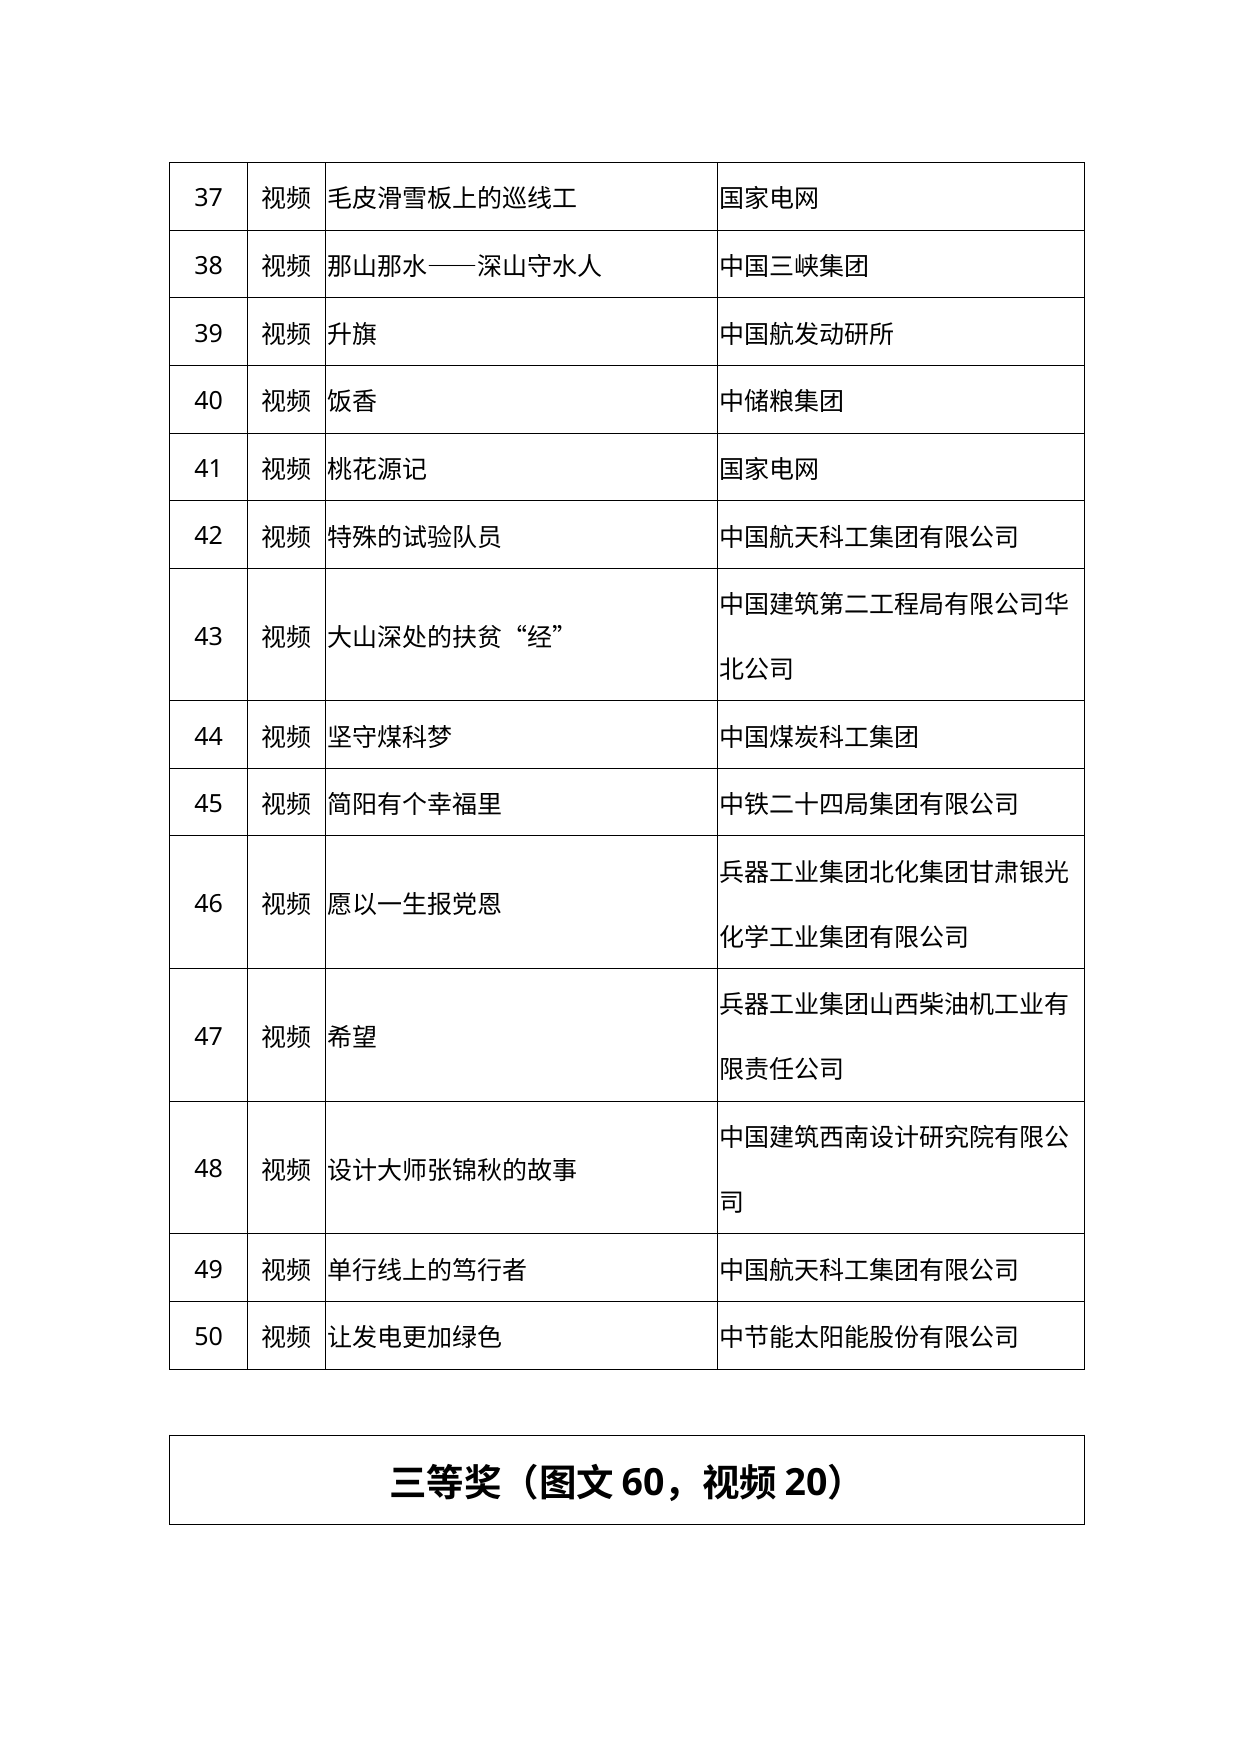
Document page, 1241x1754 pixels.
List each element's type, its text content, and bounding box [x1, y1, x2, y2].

table_cell 44 [170, 701, 247, 768]
table_cell 让发电更加绿色 [326, 1302, 717, 1368]
table_header 三等奖（图文60，视频20） [170, 1436, 1084, 1524]
table_cell 中储粮集团 [718, 366, 1084, 432]
table_cell 视频 [248, 298, 325, 365]
table_cell 38 [170, 231, 247, 297]
table_cell 视频 [248, 1302, 325, 1368]
table_cell 中国三峡集团 [718, 231, 1084, 297]
table_cell 中国建筑第二工程局有限公司华北公司 [718, 569, 1084, 700]
table_cell 大山深处的扶贫“经” [326, 569, 717, 700]
table_cell 视频 [248, 836, 325, 968]
table_cell 国家电网 [718, 434, 1084, 500]
table_cell 41 [170, 434, 247, 500]
table_cell 42 [170, 501, 247, 568]
table_cell 中国航天科工集团有限公司 [718, 501, 1084, 568]
table_cell 毛皮滑雪板上的巡线工 [326, 163, 717, 229]
table_cell 视频 [248, 501, 325, 568]
table_cell 中铁二十四局集团有限公司 [718, 769, 1084, 835]
table_cell 50 [170, 1302, 247, 1368]
table_cell 视频 [248, 163, 325, 229]
table_cell 视频 [248, 366, 325, 432]
table_cell 39 [170, 298, 247, 365]
table_cell 中国煤炭科工集团 [718, 701, 1084, 768]
table_cell 视频 [248, 769, 325, 835]
table_cell 45 [170, 769, 247, 835]
table_cell 中节能太阳能股份有限公司 [718, 1302, 1084, 1368]
table_cell 40 [170, 366, 247, 432]
table_cell 中国航发动研所 [718, 298, 1084, 365]
table_cell 视频 [248, 701, 325, 768]
table_cell 国家电网 [718, 163, 1084, 229]
table_cell 饭香 [326, 366, 717, 432]
table_cell 46 [170, 836, 247, 968]
table_cell 中国航天科工集团有限公司 [718, 1234, 1084, 1301]
table_cell 48 [170, 1102, 247, 1233]
table_cell 47 [170, 969, 247, 1101]
table_cell 视频 [248, 569, 325, 700]
table_cell 视频 [248, 231, 325, 297]
table_cell 37 [170, 163, 247, 229]
table_cell 视频 [248, 969, 325, 1101]
table_cell 简阳有个幸福里 [326, 769, 717, 835]
table_cell 愿以一生报党恩 [326, 836, 717, 968]
table_cell 兵器工业集团山西柴油机工业有限责任公司 [718, 969, 1084, 1101]
table_cell 中国建筑西南设计研究院有限公司 [718, 1102, 1084, 1233]
table_cell 兵器工业集团北化集团甘肃银光化学工业集团有限公司 [718, 836, 1084, 968]
table_cell 设计大师张锦秋的故事 [326, 1102, 717, 1233]
table_cell 单行线上的笃行者 [326, 1234, 717, 1301]
table_cell 视频 [248, 434, 325, 500]
table_cell 视频 [248, 1102, 325, 1233]
table_cell 视频 [248, 1234, 325, 1301]
table_cell 桃花源记 [326, 434, 717, 500]
table_cell 升旗 [326, 298, 717, 365]
table_cell 43 [170, 569, 247, 700]
table_cell 49 [170, 1234, 247, 1301]
table_cell 那山那水——深山守水人 [326, 231, 717, 297]
table_cell 希望 [326, 969, 717, 1101]
table_cell 坚守煤科梦 [326, 701, 717, 768]
table_cell 特殊的试验队员 [326, 501, 717, 568]
